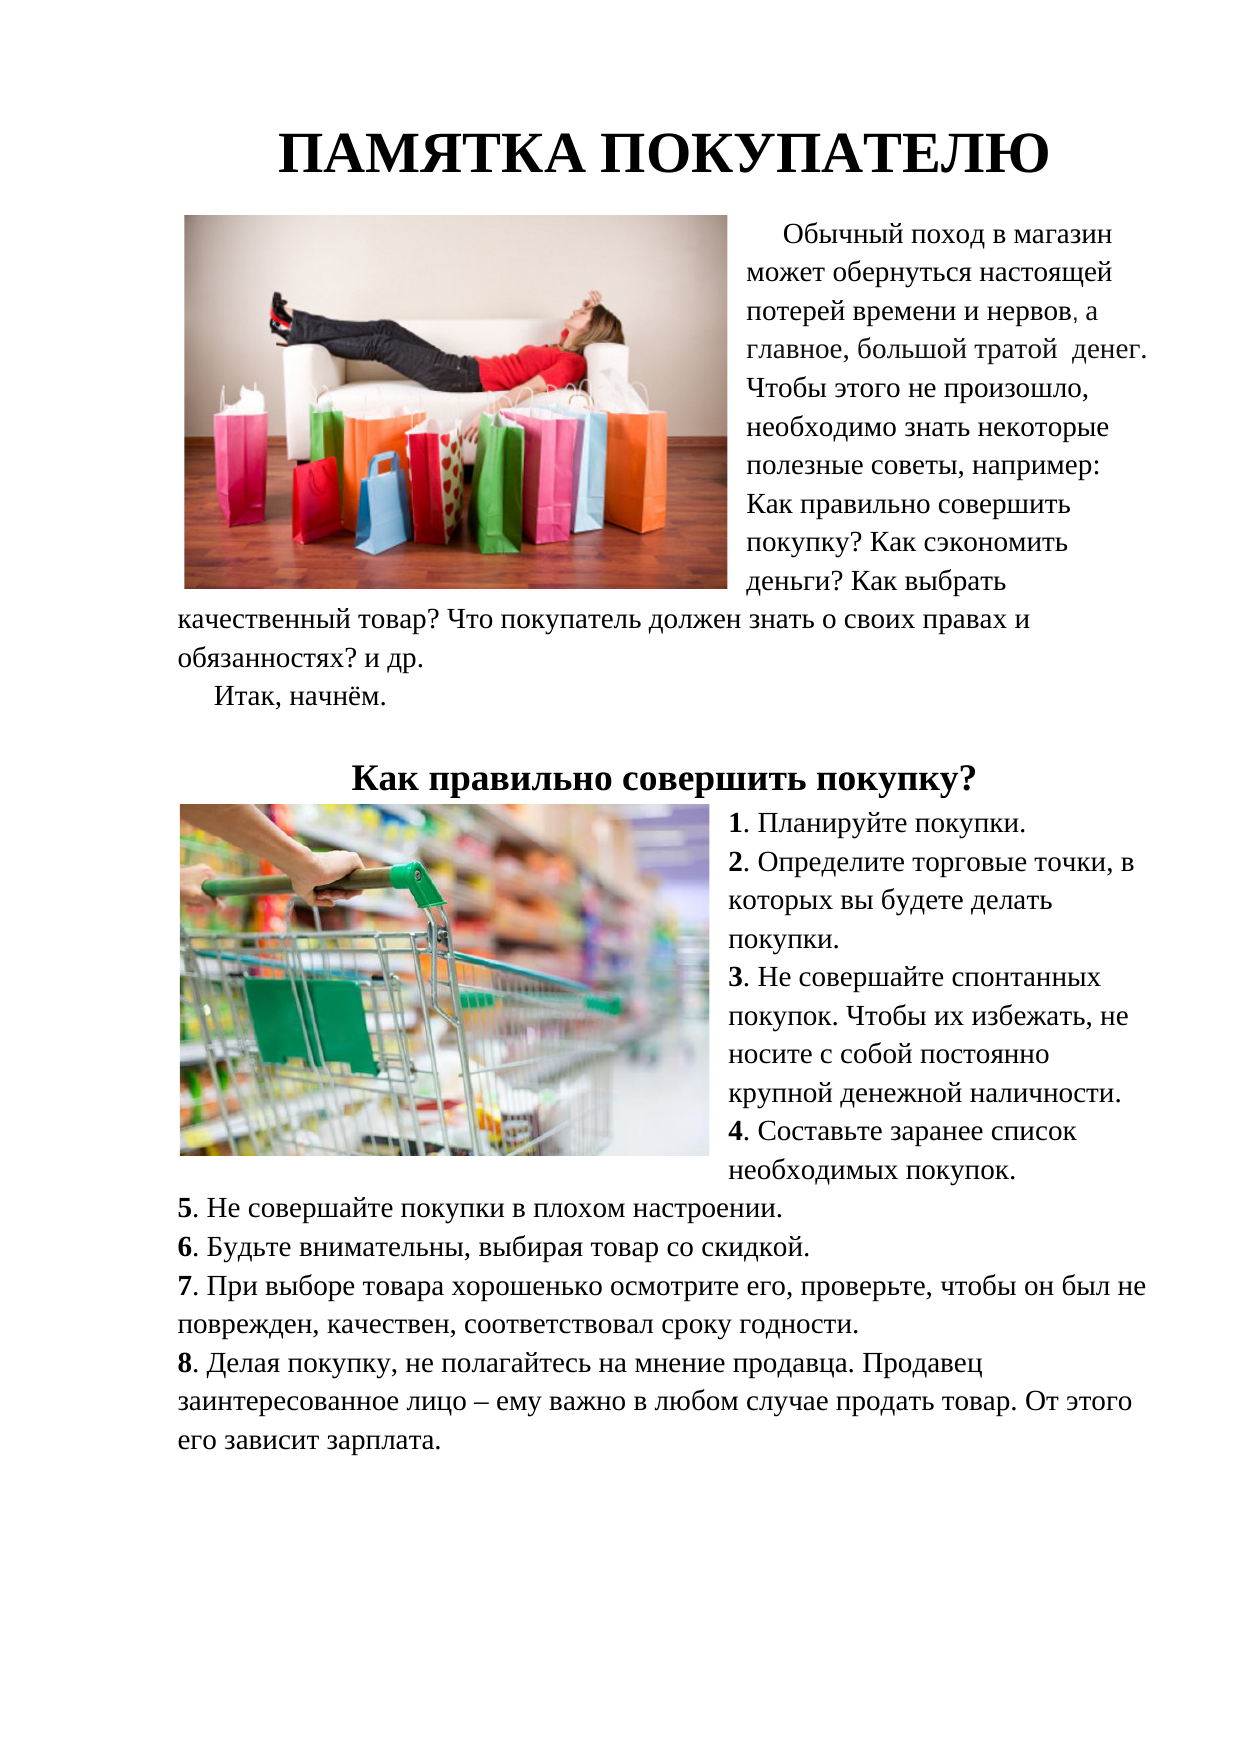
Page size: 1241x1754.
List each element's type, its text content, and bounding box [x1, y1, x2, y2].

text 4. Составьте заранее список необходимых покупок. [177, 1113, 1152, 1186]
text 2. Определите торговые точки, в которых вы будете делать покупки. [710, 844, 1152, 954]
picture [179, 804, 710, 1155]
text 6. Будьте внимательны, выбирая товар со скидкой. [177, 1229, 1152, 1263]
text 5. Не совершайте покупки в плохом настроении. [177, 1191, 1152, 1224]
picture [184, 215, 728, 588]
text ПАМЯТКА ПОКУПАТЕЛЮ [177, 118, 1152, 185]
text 7. При выборе товара хорошенько осмотрите его, проверьте, чтобы он был не поврежден, качествен, соответствовал сроку годности. [177, 1268, 1152, 1340]
text 1. Планируйте покупки. [710, 805, 1152, 839]
text Как правильно совершить покупку? [177, 756, 1152, 799]
text 8. Делая покупку, не полагайтесь на мнение продавца. Продавец заинтересованное лицо – ему важно в любом случае продать товар. От этого его зависит зарплата. [177, 1345, 1152, 1455]
text Итак, начнём. [177, 678, 1152, 712]
text 3. Не совершайте спонтанных покупок. Чтобы их избежать, не носите с собой постоянно крупной денежной наличности. [710, 959, 1152, 1108]
